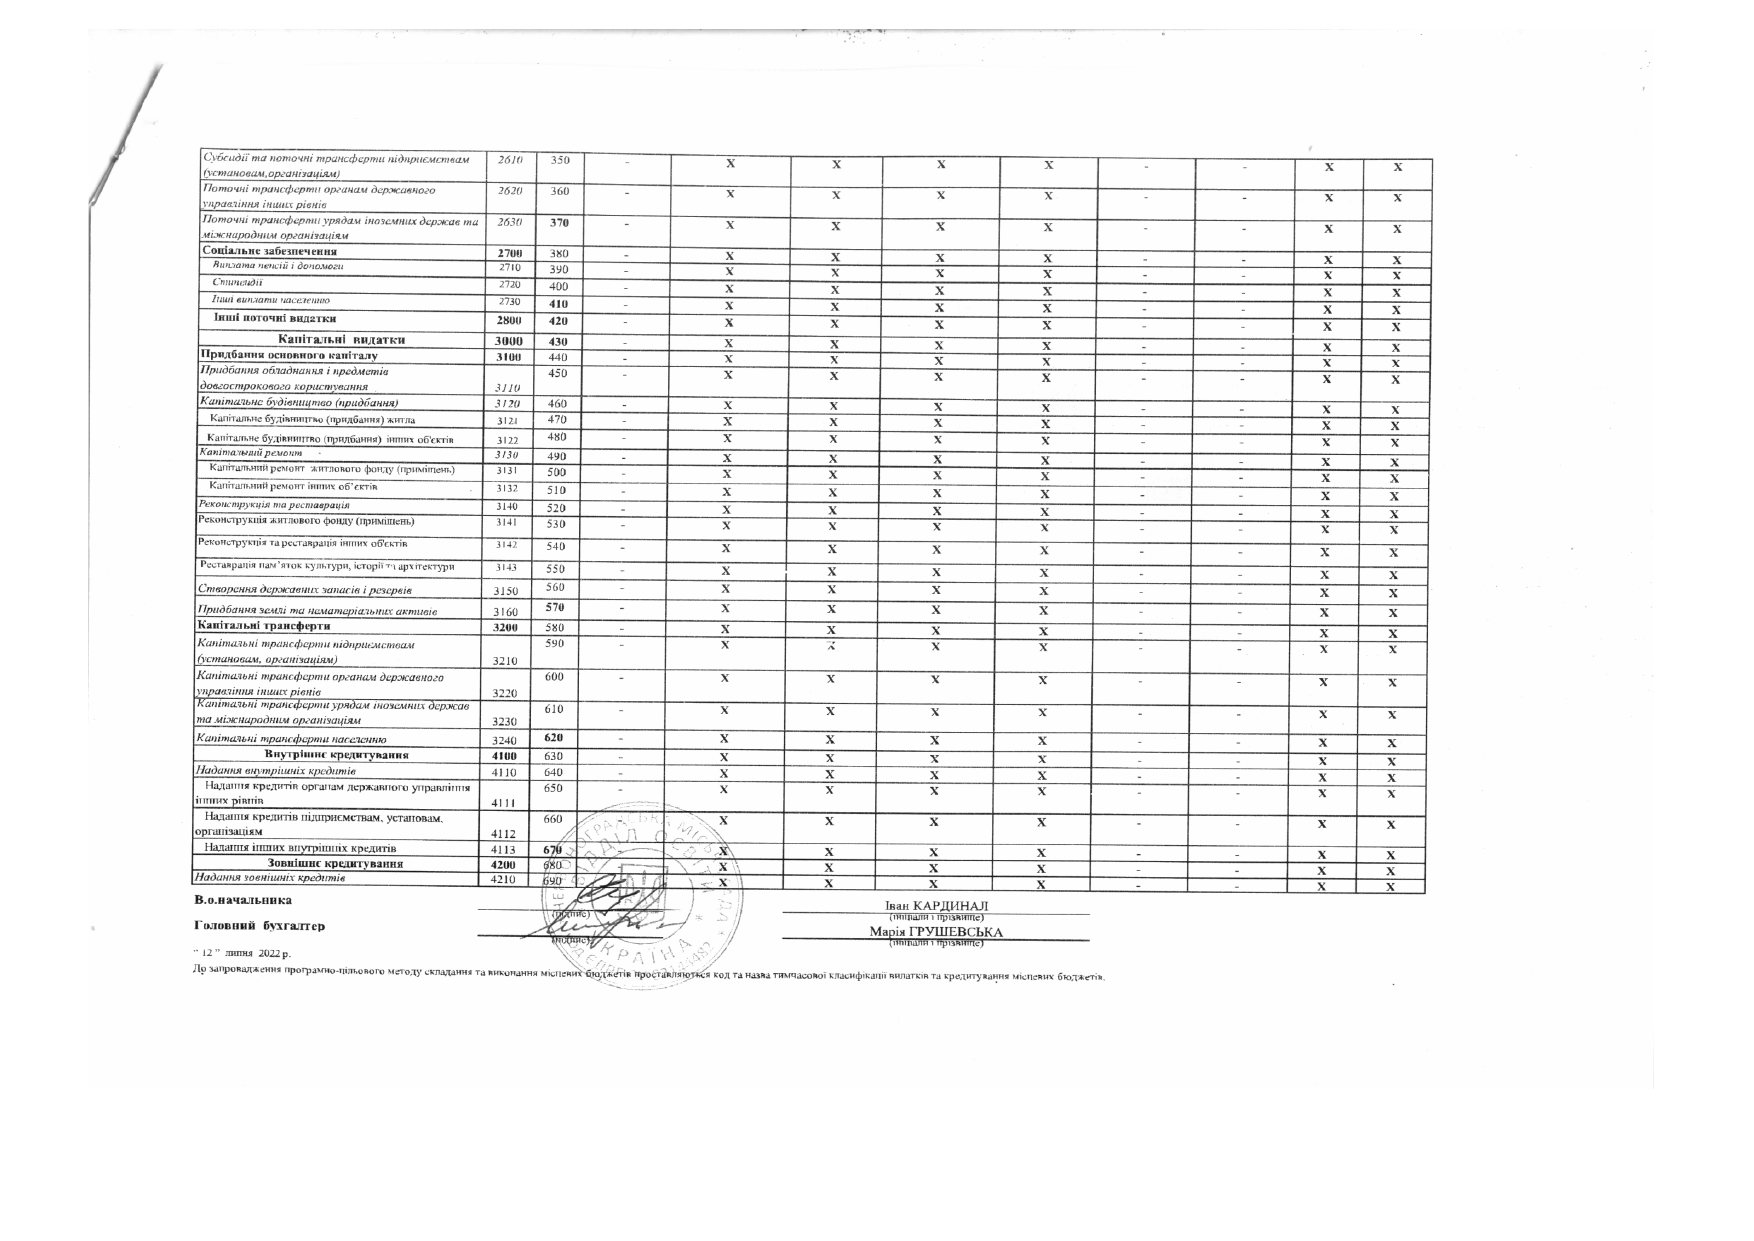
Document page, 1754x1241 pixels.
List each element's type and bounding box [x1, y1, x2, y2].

picture [88, 29, 1654, 1089]
